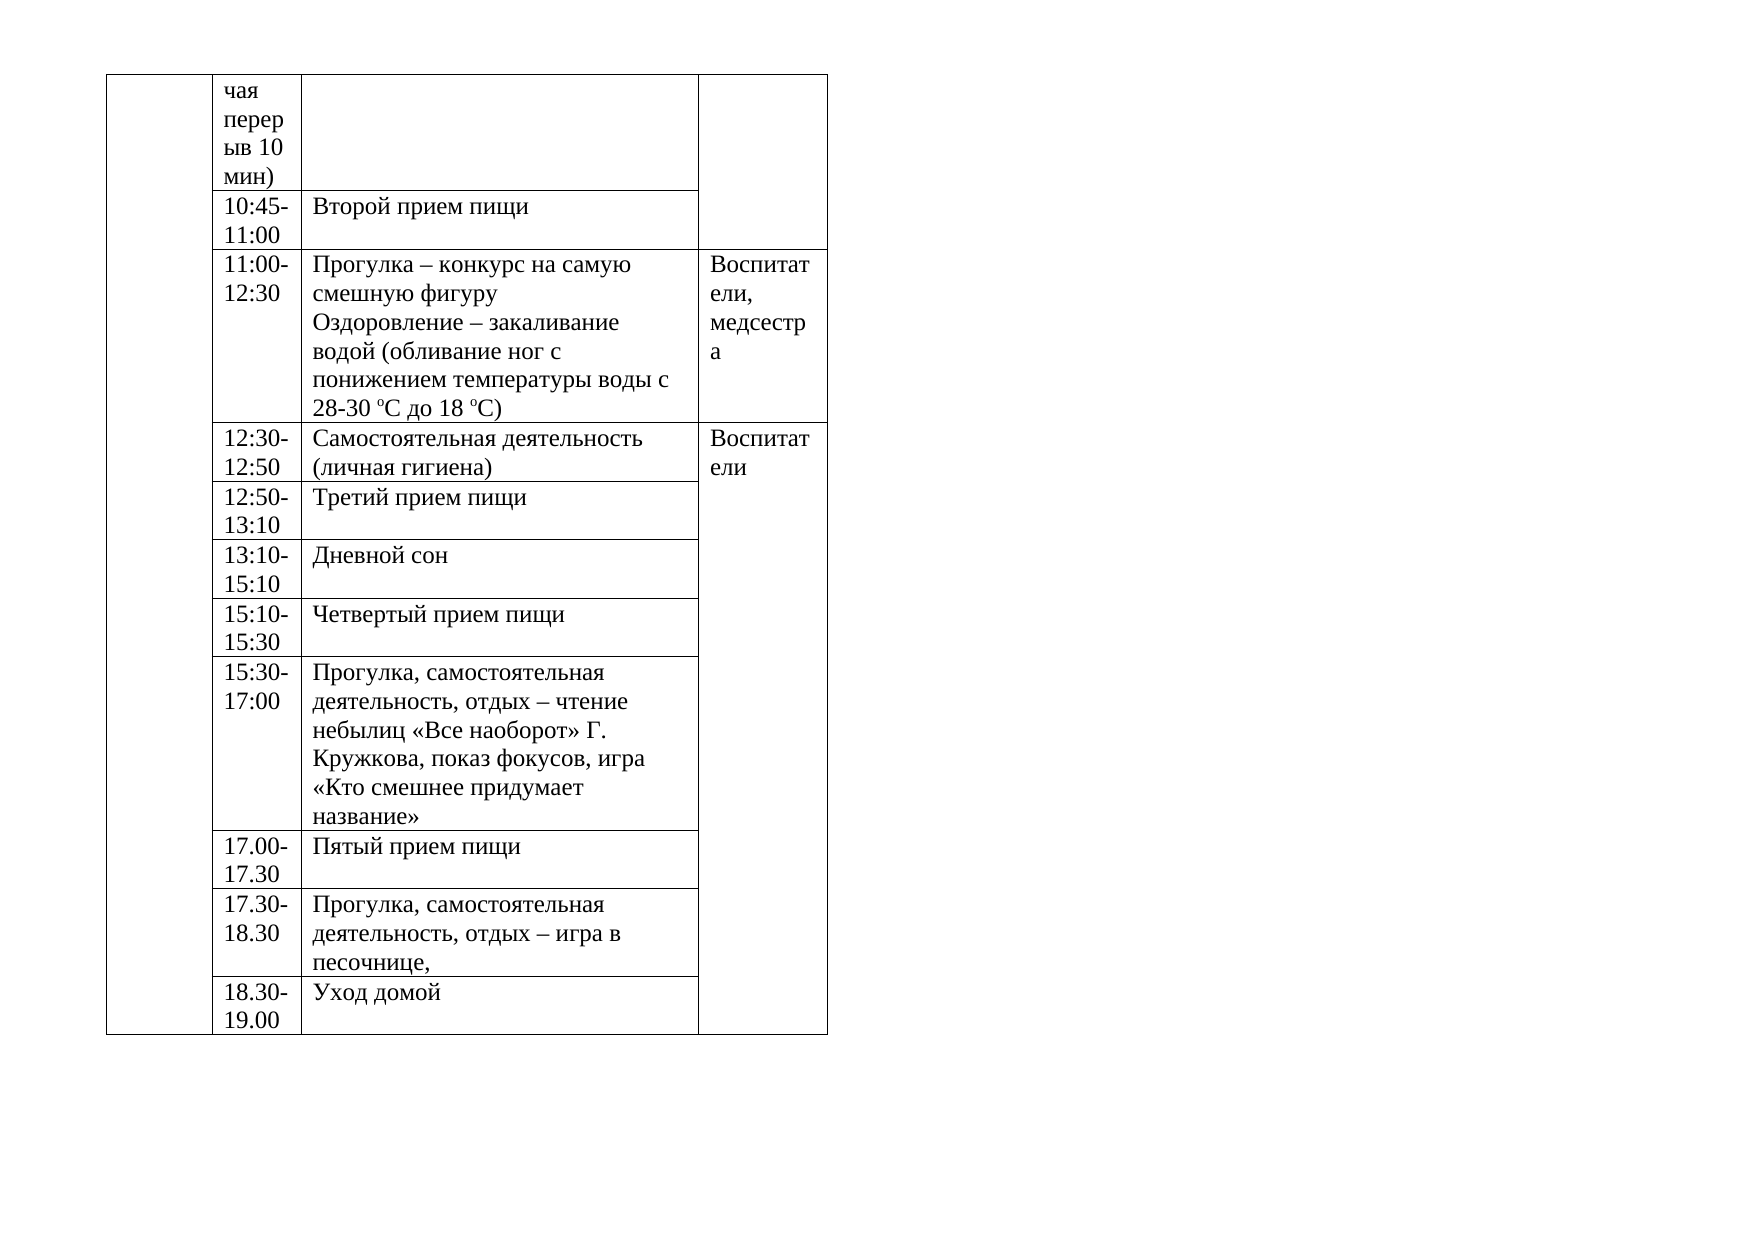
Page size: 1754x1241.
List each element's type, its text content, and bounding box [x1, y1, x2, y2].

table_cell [213, 75, 301, 190]
table_cell Второй прием пищи [302, 191, 698, 248]
table_cell Пятый прием пищи [302, 831, 698, 888]
table_cell Воспитатели, медсестра [699, 250, 827, 422]
table_cell Уход домой [302, 977, 698, 1034]
table_cell Самостоятельная деятельность (личная гигиена) [302, 423, 698, 481]
table_cell Воспитатели [699, 423, 827, 1034]
table_cell Четвертый прием пищи [302, 599, 698, 656]
table_cell 17.00-17.30 [213, 831, 301, 888]
table_cell Прогулка, самостоятельная деятельность, отдых – игра в песочнице, [302, 889, 698, 976]
table_cell 10:45-11:00 [213, 191, 301, 248]
table_cell Прогулка – конкурс на самую смешную фигуру Оздоровление – закаливание водой (обливание ног с понижением температуры воды с 28-30 оC до 18 оC) [302, 250, 698, 422]
table_cell 13:10-15:10 [213, 540, 301, 598]
table_cell Прогулка, самостоятельная деятельность, отдых – чтение небылиц «Все наоборот» Г. Кружкова, показ фокусов, игра «Кто смешнее придумает название» [302, 657, 698, 830]
table_cell Третий прием пищи [302, 482, 698, 539]
table_cell 11:00-12:30 [213, 250, 301, 422]
table_cell 18.30-19.00 [213, 977, 301, 1034]
table_cell 17.30-18.30 [213, 889, 301, 976]
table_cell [302, 75, 698, 190]
table_cell 15:10-15:30 [213, 599, 301, 656]
table_cell 12:30-12:50 [213, 423, 301, 481]
table_cell 12:50-13:10 [213, 482, 301, 539]
table_cell 15:30-17:00 [213, 657, 301, 830]
table_cell Дневной сон [302, 540, 698, 598]
